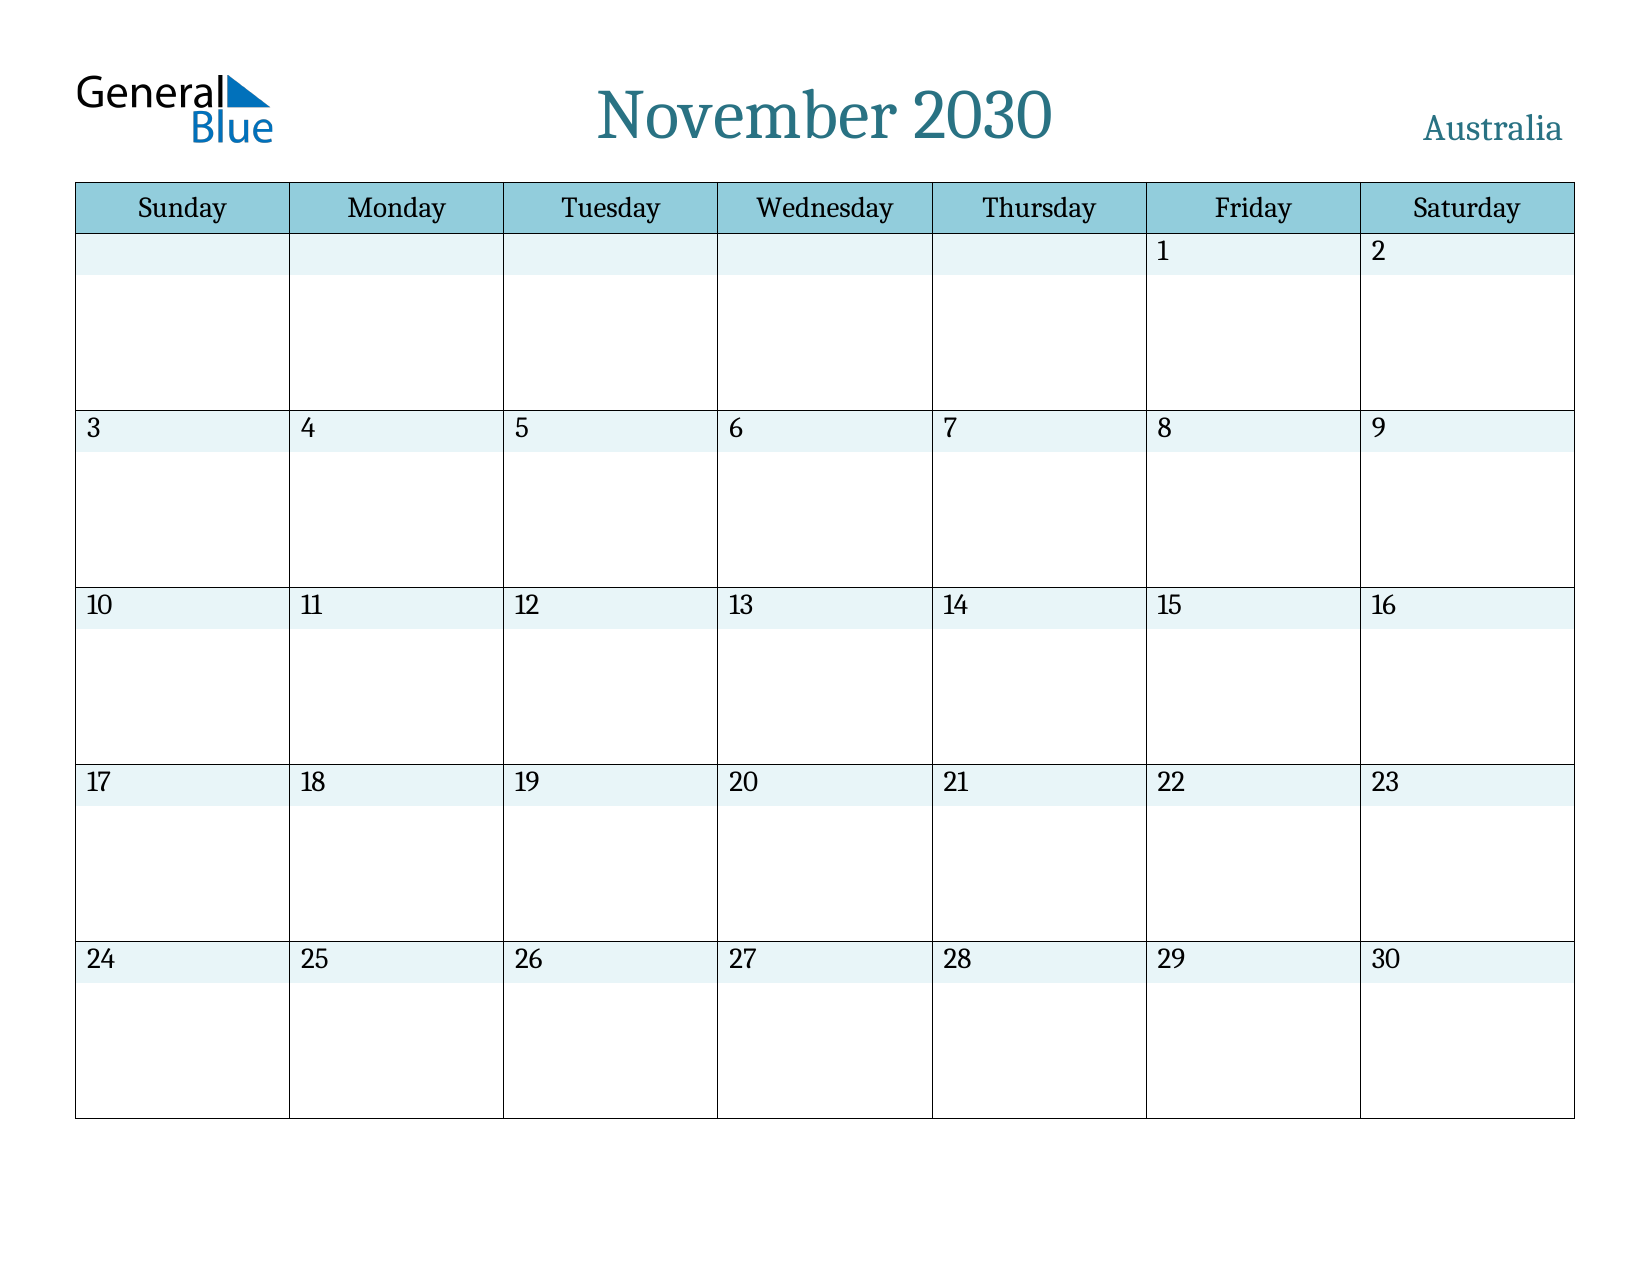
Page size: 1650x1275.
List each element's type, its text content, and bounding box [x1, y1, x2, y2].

table_cell [290, 806, 503, 941]
table_cell [76, 806, 289, 941]
table_cell 9 [1361, 411, 1574, 452]
table_cell 27 [718, 942, 932, 983]
table_cell [933, 806, 1146, 941]
table_cell [1361, 806, 1574, 941]
table_cell [718, 806, 932, 941]
table_cell [933, 983, 1146, 1118]
table_cell Wednesday [718, 183, 932, 233]
table_cell 10 [76, 588, 289, 629]
table_cell [933, 629, 1146, 764]
table_cell [290, 275, 503, 410]
table_cell 30 [1361, 942, 1574, 983]
table_cell [290, 629, 503, 764]
table_header [76, 75, 503, 182]
table_cell [718, 629, 932, 764]
table_cell 25 [290, 942, 503, 983]
table_cell [1361, 983, 1574, 1118]
table_cell Saturday [1361, 183, 1574, 233]
table_cell [718, 275, 932, 410]
table_cell 14 [933, 588, 1146, 629]
table_cell [76, 452, 289, 587]
table_cell [1147, 629, 1360, 764]
table_cell Tuesday [504, 183, 717, 233]
table_cell 15 [1147, 588, 1360, 629]
table_cell [76, 275, 289, 410]
table_cell [1361, 629, 1574, 764]
table_cell [76, 629, 289, 764]
table_cell [76, 234, 289, 275]
table_cell Monday [290, 183, 503, 233]
table_cell [1147, 452, 1360, 587]
table_cell [1147, 983, 1360, 1118]
table_cell [504, 806, 717, 941]
table_cell 19 [504, 765, 717, 806]
table_cell [504, 452, 717, 587]
table_cell [718, 983, 932, 1118]
table_cell 13 [718, 588, 932, 629]
table_cell [718, 452, 932, 587]
table_cell [1361, 275, 1574, 410]
table_cell [933, 275, 1146, 410]
table_cell 18 [290, 765, 503, 806]
table_header Australia [1146, 75, 1574, 182]
table_cell [504, 629, 717, 764]
table_cell [290, 452, 503, 587]
table_cell [933, 452, 1146, 587]
table_cell 12 [504, 588, 717, 629]
table_cell [1147, 275, 1360, 410]
table_cell 21 [933, 765, 1146, 806]
table_header November 2030 [504, 75, 1146, 182]
table_cell 3 [76, 411, 289, 452]
table_cell 20 [718, 765, 932, 806]
table_cell 29 [1147, 942, 1360, 983]
table_cell 28 [933, 942, 1146, 983]
table_cell 24 [76, 942, 289, 983]
table_cell 23 [1361, 765, 1574, 806]
picture [77, 75, 273, 143]
table_cell [290, 983, 503, 1118]
table_cell [933, 234, 1146, 275]
table_cell Thursday [933, 183, 1146, 233]
table_cell 1 [1147, 234, 1360, 275]
table_cell [504, 234, 717, 275]
table_cell 6 [718, 411, 932, 452]
table_cell [504, 275, 717, 410]
table_cell 8 [1147, 411, 1360, 452]
table_cell Sunday [76, 183, 289, 233]
table_cell 16 [1361, 588, 1574, 629]
table_cell 11 [290, 588, 503, 629]
table_cell 2 [1361, 234, 1574, 275]
table_cell [504, 983, 717, 1118]
table_cell Friday [1147, 183, 1360, 233]
table_cell [76, 983, 289, 1118]
table_cell [1361, 452, 1574, 587]
table_cell 7 [933, 411, 1146, 452]
table_cell 26 [504, 942, 717, 983]
table_cell [718, 234, 932, 275]
table_cell 5 [504, 411, 717, 452]
table_cell 17 [76, 765, 289, 806]
table_cell 4 [290, 411, 503, 452]
table_cell [1147, 806, 1360, 941]
table_cell [290, 234, 503, 275]
table_cell 22 [1147, 765, 1360, 806]
